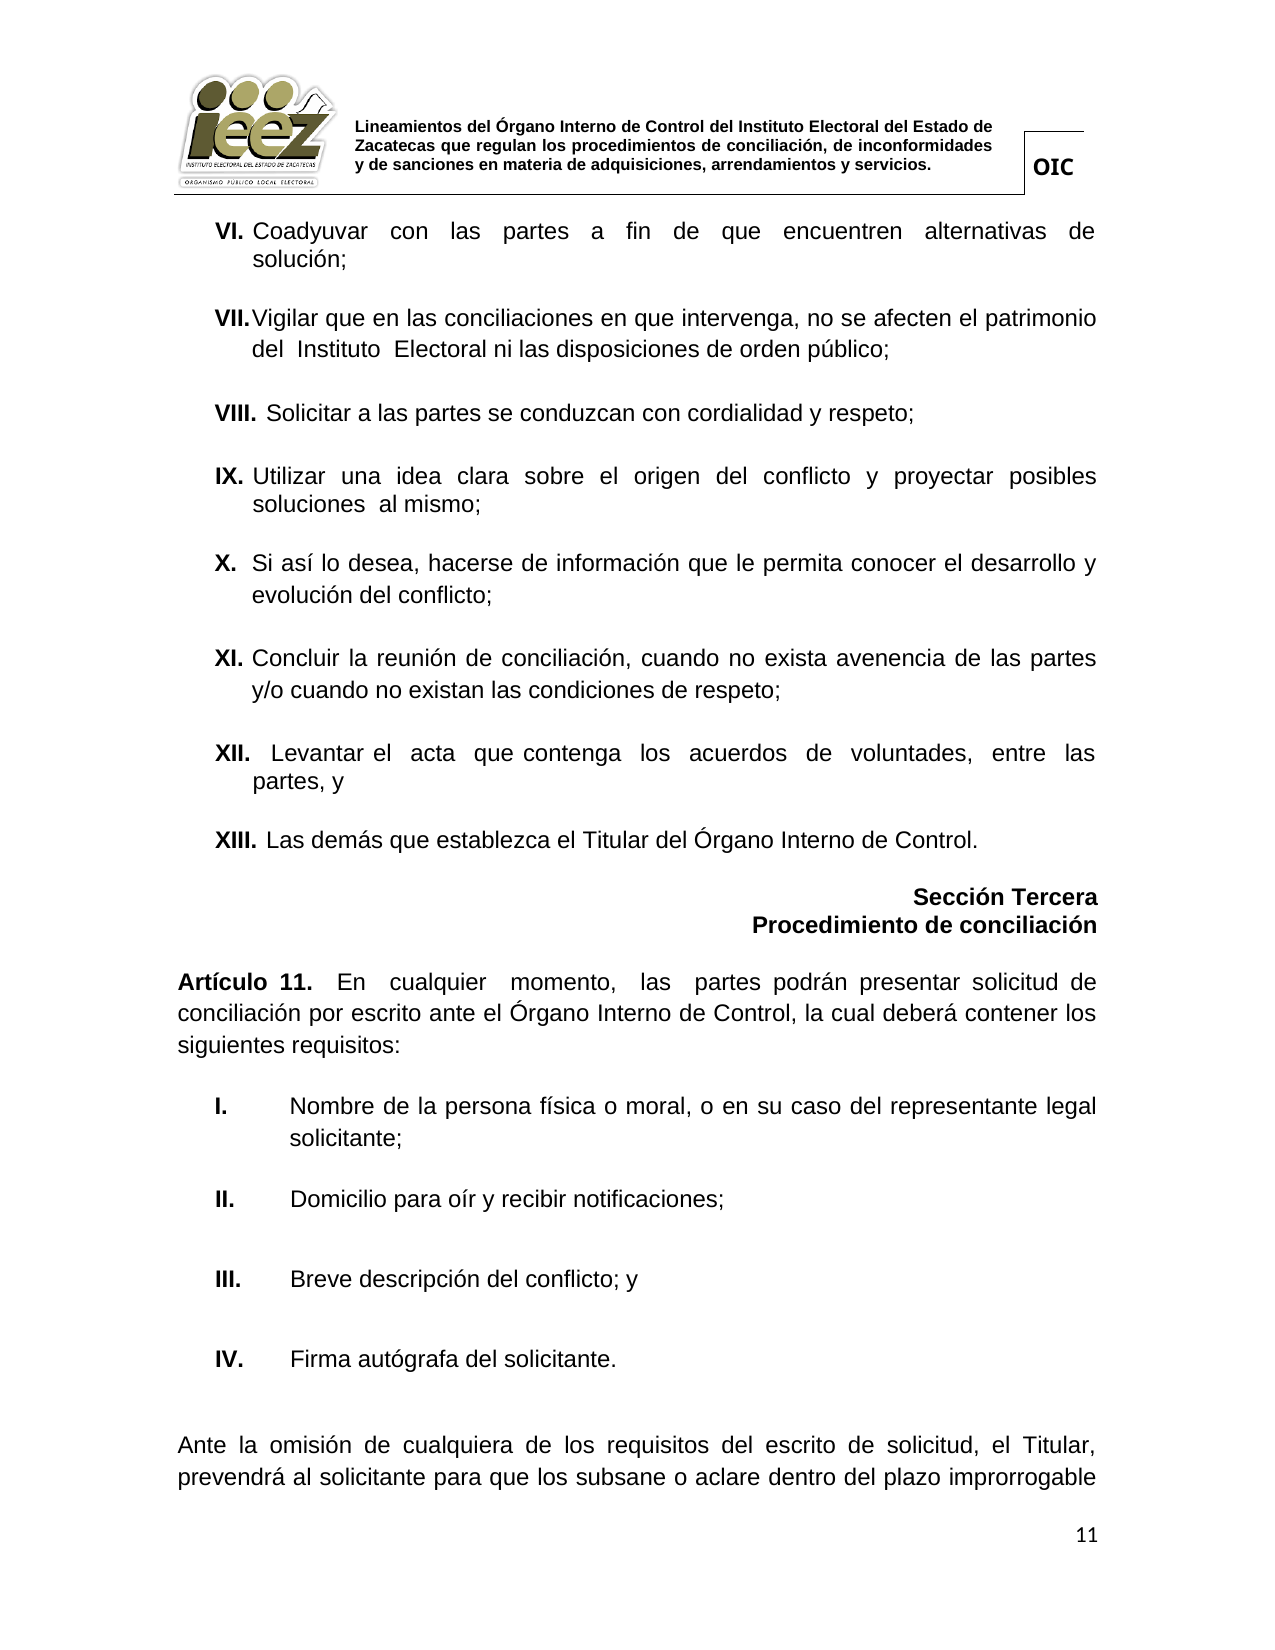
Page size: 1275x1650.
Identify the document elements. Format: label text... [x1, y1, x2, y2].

text Sección Tercera [177, 883, 1098, 911]
list Vigilar que en las conciliaciones en que intervenga, no se afecten el patrimonio del Instituto Electoral ni las disposiciones de orden público; [214, 304, 1098, 363]
text Procedimiento de conciliación [177, 911, 1098, 939]
text Artículo 11. En cualquier momento, las partes podrán presentar solicitud de conciliación por escrito ante el Órgano Interno de Control, la cual deberá contener los siguientes requisitos: [177, 968, 1098, 1058]
list Las demás que establezca el Titular del Órgano Interno de Control. [215, 826, 1098, 853]
list Nombre de la persona física o moral, o en su caso del representante legal solicitante; [214, 1092, 1098, 1151]
list Firma autógrafa del solicitante. [215, 1345, 1098, 1373]
list Coadyuvar con las partes a fin de que encuentren alternativas de solución; [215, 217, 1098, 272]
picture [177, 73, 339, 189]
list Utilizar una idea clara sobre el origen del conflicto y proyectar posibles soluciones al mismo; [215, 462, 1098, 517]
list Levantar el acta que contenga los acuerdos de voluntades, entre las partes, y [215, 739, 1098, 794]
list Concluir la reunión de conciliación, cuando no exista avenencia de las partes y/o cuando no existan las condiciones de respeto; [214, 644, 1098, 703]
list Breve descripción del conflicto; y [215, 1265, 1098, 1293]
list Domicilio para oír y recibir notificaciones; [215, 1185, 1098, 1212]
list Solicitar a las partes se conduzcan con cordialidad y respeto; [214, 399, 1098, 426]
list Si así lo desea, hacerse de información que le permita conocer el desarrollo y evolución del conflicto; [214, 549, 1098, 608]
